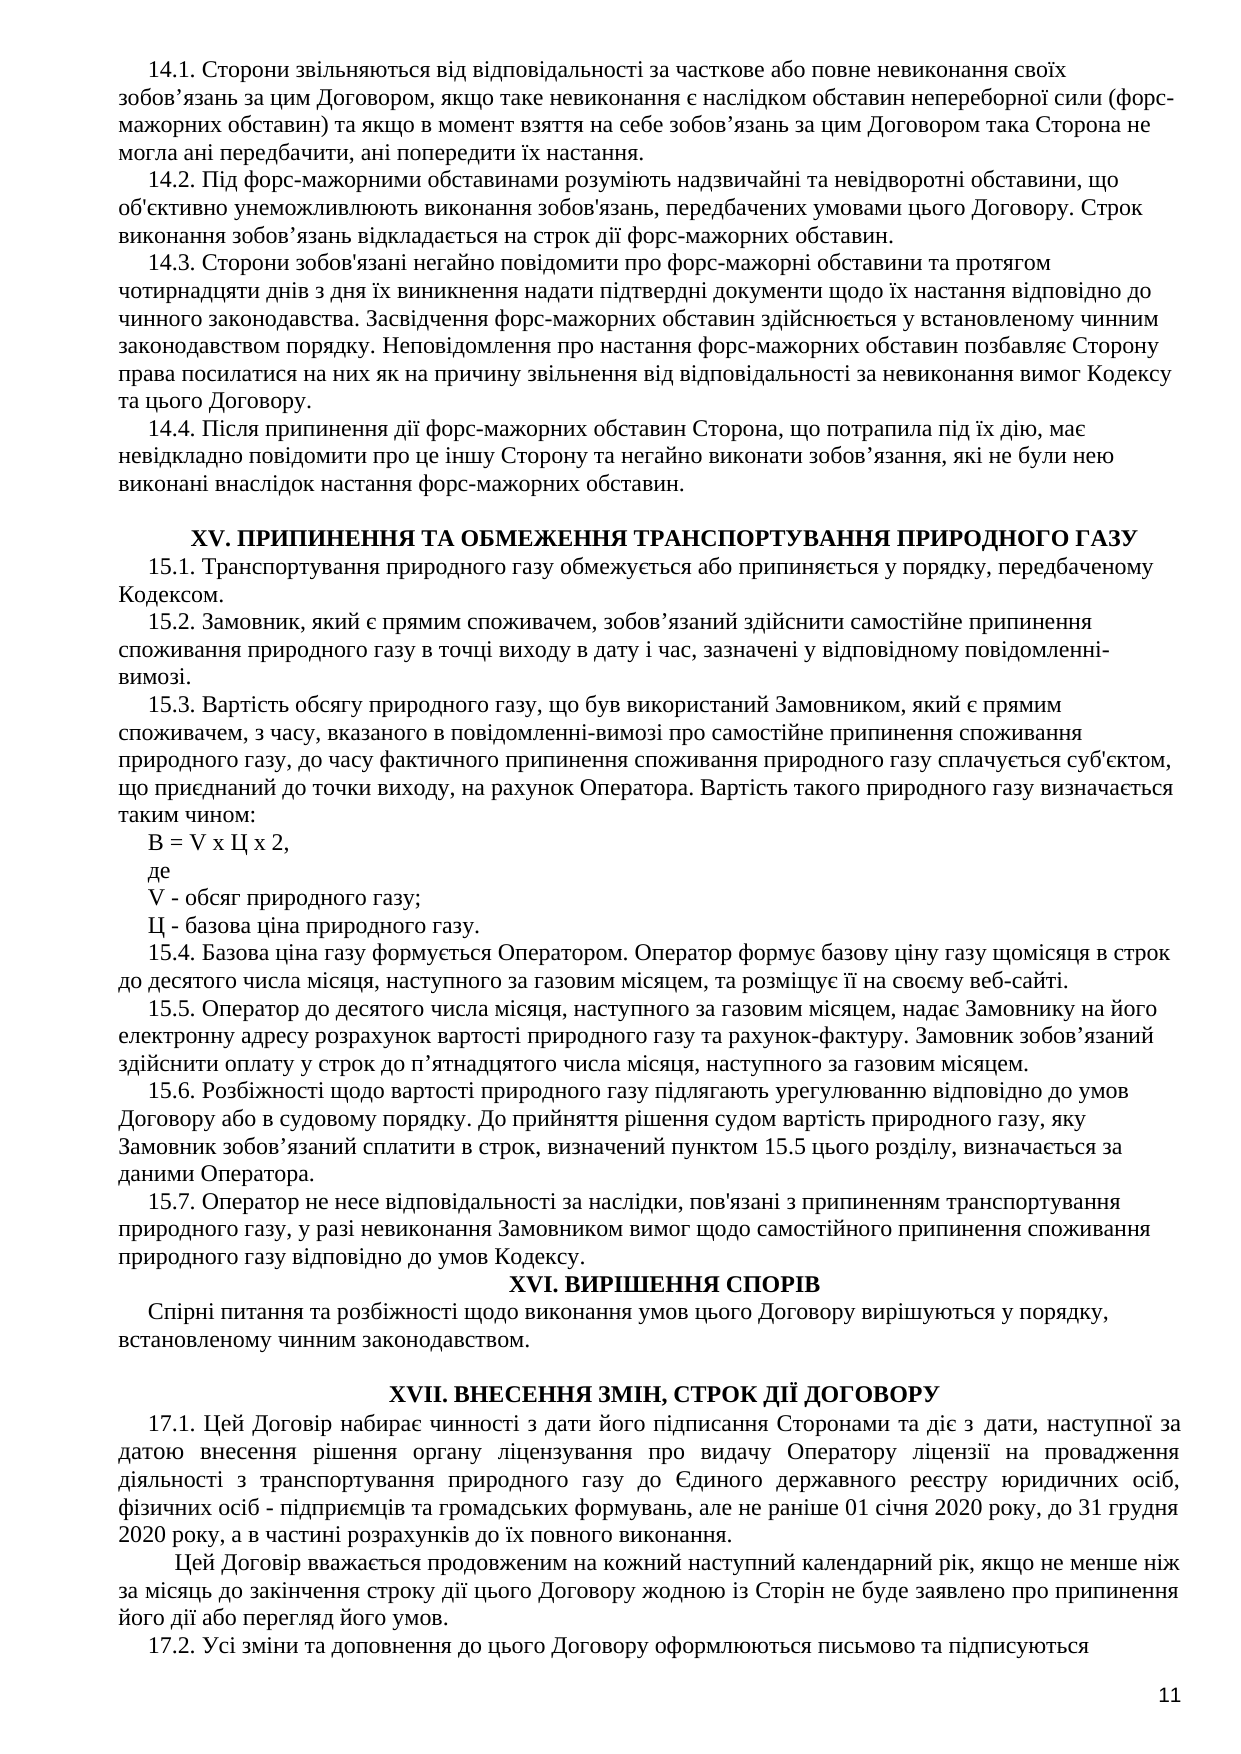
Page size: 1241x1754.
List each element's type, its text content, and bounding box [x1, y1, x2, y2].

text 14.4. Після припинення дії форс-мажорних обставин Сторона, що потрапила під їх дію, має невідкладно повідомити про це іншу Сторону та негайно виконати зобов’язання, які не були нею виконані внаслідок настання форс-мажорних обставин. [118, 414, 1181, 497]
text Ц - базова ціна природного газу. [118, 911, 1181, 938]
text XVII. ВНЕСЕННЯ ЗМІН, СТРОК ДІЇ ДОГОВОРУ [118, 1380, 1181, 1408]
text V - обсяг природного газу; [118, 883, 1181, 911]
text де [118, 856, 1181, 883]
text XVI. ВИРІШЕННЯ СПОРІВ [118, 1270, 1181, 1297]
text 14.2. Під форс-мажорними обставинами розуміють надзвичайні та невідворотні обставини, що об'єктивно унеможливлюють виконання зобов'язань, передбачених умовами цього Договору. Строк виконання зобов’язань відкладається на строк дії форс-мажорних обставин. [118, 166, 1181, 248]
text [118, 1631, 1181, 1658]
text Цей Договір вважається продовженим на кожний наступний календарний рік, якщо не менше ніж за місяць до закінчення строку дії цього Договору жодною із Сторін не буде заявлено про припинення його дії або перегляд його умов. [118, 1548, 1181, 1631]
text 15.6. Розбіжності щодо вартості природного газу підлягають урегулюванню відповідно до умов Договору або в судовому порядку. До прийняття рішення судом вартість природного газу, яку Замовник зобов’язаний сплатити в строк, визначений пунктом 15.5 цього розділу, визначається за даними Оператора. [118, 1076, 1181, 1187]
text 15.7. Оператор не несе відповідальності за наслідки, пов'язані з припиненням транспортування природного газу, у разі невиконання Замовником вимог щодо самостійного припинення споживання природного газу відповідно до умов Кодексу. [118, 1187, 1181, 1270]
text 15.2. Замовник, який є прямим споживачем, зобов’язаний здійснити самостійне припинення споживання природного газу в точці виходу в дату і час, зазначені у відповідному повідомленні-вимозі. [118, 607, 1181, 690]
text 14.1. Сторони звільняються від відповідальності за часткове або повне невиконання своїх зобов’язань за цим Договором, якщо таке невиконання є наслідком обставин непереборної сили (форс-мажорних обставин) та якщо в момент взяття на себе зобов’язань за цим Договором така Сторона не могла ані передбачити, ані попередити їх настання. [118, 55, 1181, 166]
text 17.1. Цей Договір набирає чинності з дати його підписання Сторонами та діє з дати, наступної за датою внесення рішення органу ліцензування про видачу Оператору ліцензії на провадження діяльності з транспортування природного газу до Єдиного державного реєстру юридичних осіб, фізичних осіб - підприємців та громадських формувань, але не раніше 01 січня 2020 року, до 31 грудня 2020 року, а в частині розрахунків до їх повного виконання. [118, 1408, 1181, 1548]
text 15.1. Транспортування природного газу обмежується або припиняється у порядку, передбаченому Кодексом. [118, 552, 1181, 607]
text XV. ПРИПИНЕННЯ ТА ОБМЕЖЕННЯ ТРАНСПОРТУВАННЯ ПРИРОДНОГО ГАЗУ [118, 524, 1181, 552]
text 15.5. Оператор до десятого числа місяця, наступного за газовим місяцем, надає Замовнику на його електронну адресу розрахунок вартості природного газу та рахунок-фактуру. Замовник зобов’язаний здійснити оплату у строк до п’ятнадцятого числа місяця, наступного за газовим місяцем. [118, 994, 1181, 1076]
text 15.3. Вартість обсягу природного газу, що був використаний Замовником, який є прямим споживачем, з часу, вказаного в повідомленні-вимозі про самостійне припинення споживання природного газу, до часу фактичного припинення споживання природного газу сплачується суб'єктом, що приєднаний до точки виходу, на рахунок Оператора. Вартість такого природного газу визначається таким чином: [118, 690, 1181, 828]
text 14.3. Сторони зобов'язані негайно повідомити про форс-мажорні обставини та протягом чотирнадцяти днів з дня їх виникнення надати підтвердні документи щодо їх настання відповідно до чинного законодавства. Засвідчення форс-мажорних обставин здійснюється у встановленому чинним законодавством порядку. Неповідомлення про настання форс-мажорних обставин позбавляє Сторону права посилатися на них як на причину звільнення від відповідальності за невиконання вимог Кодексу та цього Договору. [118, 248, 1181, 414]
text B = V х Ц х 2, [118, 828, 1181, 856]
text 15.4. Базова ціна газу формується Оператором. Оператор формує базову ціну газу щомісяця в строк до десятого числа місяця, наступного за газовим місяцем, та розміщує її на своєму веб-сайті. [118, 938, 1181, 994]
text Спірні питання та розбіжності щодо виконання умов цього Договору вирішуються у порядку, встановленому чинним законодавством. [118, 1297, 1181, 1352]
